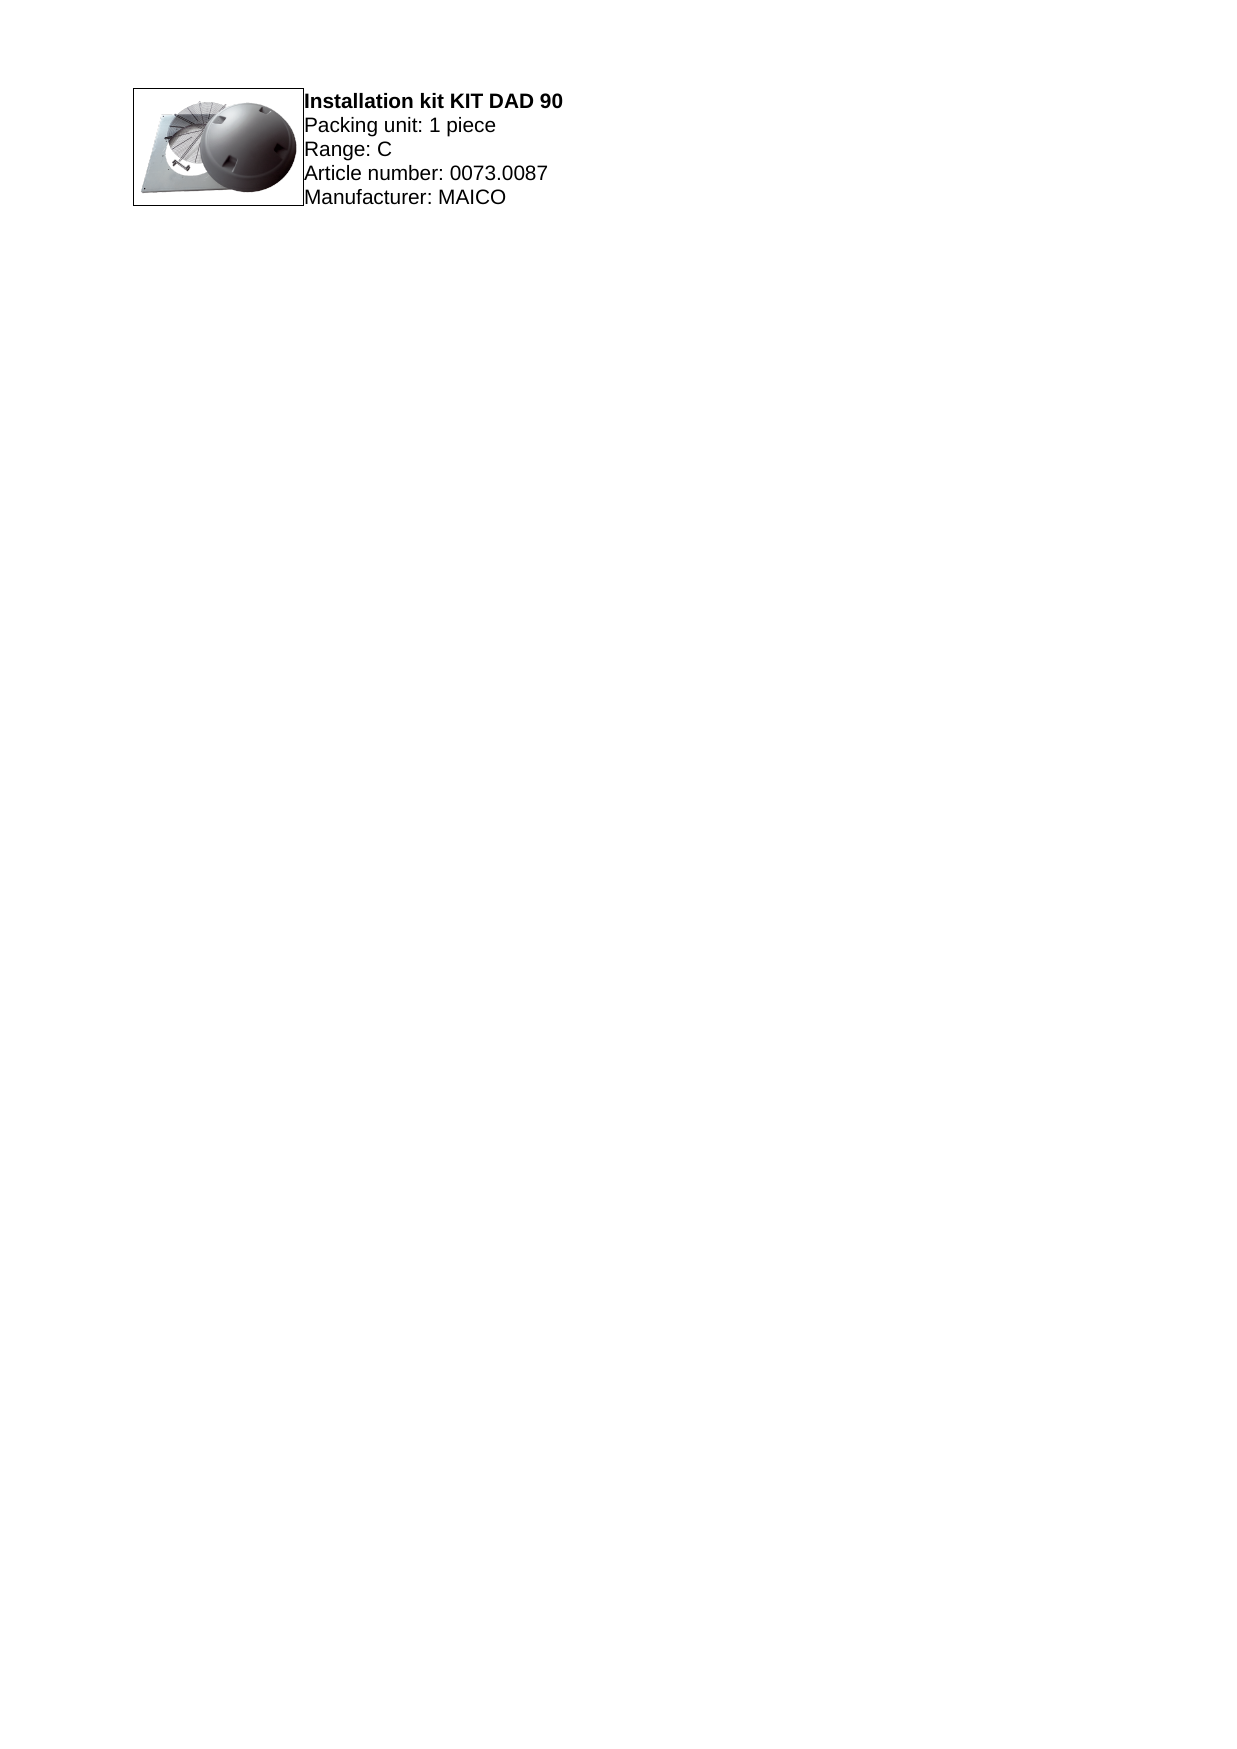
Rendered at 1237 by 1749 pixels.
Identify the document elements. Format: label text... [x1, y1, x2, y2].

picture [134, 89, 303, 205]
text Installation kit KIT DAD 90Packing unit: 1 pieceRange: C Article number: 0073.0087Manufacturer: MAICO [133, 89, 1148, 208]
